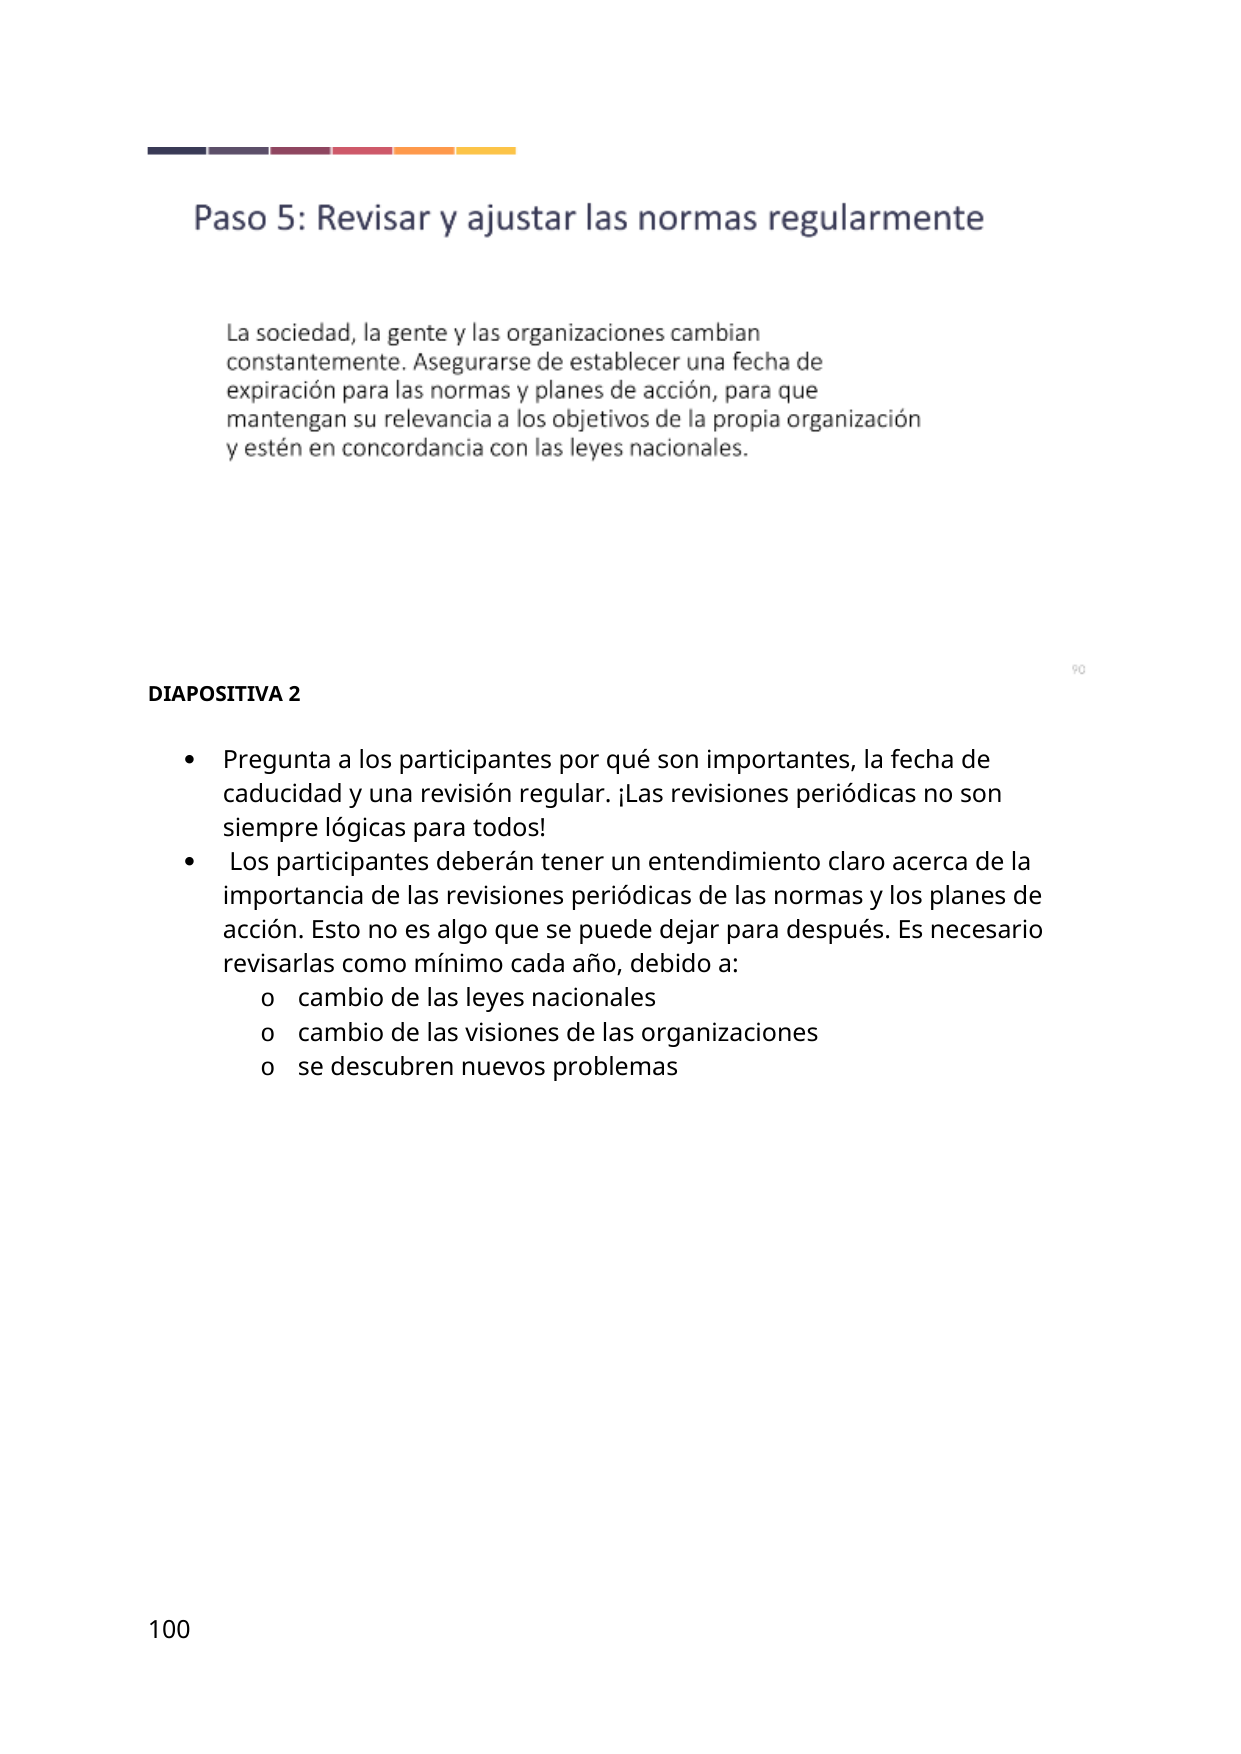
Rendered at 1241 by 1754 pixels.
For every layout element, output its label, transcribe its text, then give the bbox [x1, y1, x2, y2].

list Pregunta a los participantes por qué son importantes, la fecha de caducidad y una revisión regular. ¡Las revisiones periódicas no son siempre lógicas para todos! [185, 742, 1093, 844]
picture [147, 147, 1093, 679]
list cambio de las visiones de las organizaciones [260, 1014, 1093, 1048]
list Los participantes deberán tener un entendimiento claro acerca de la importancia de las revisiones periódicas de las normas y los planes de acción. Esto no es algo que se puede dejar para después. Es necesario revisarlas como mínimo cada año, debido a: [185, 844, 1093, 980]
list cambio de las leyes nacionales [260, 980, 1093, 1014]
list se descubren nuevos problemas [260, 1048, 1093, 1083]
